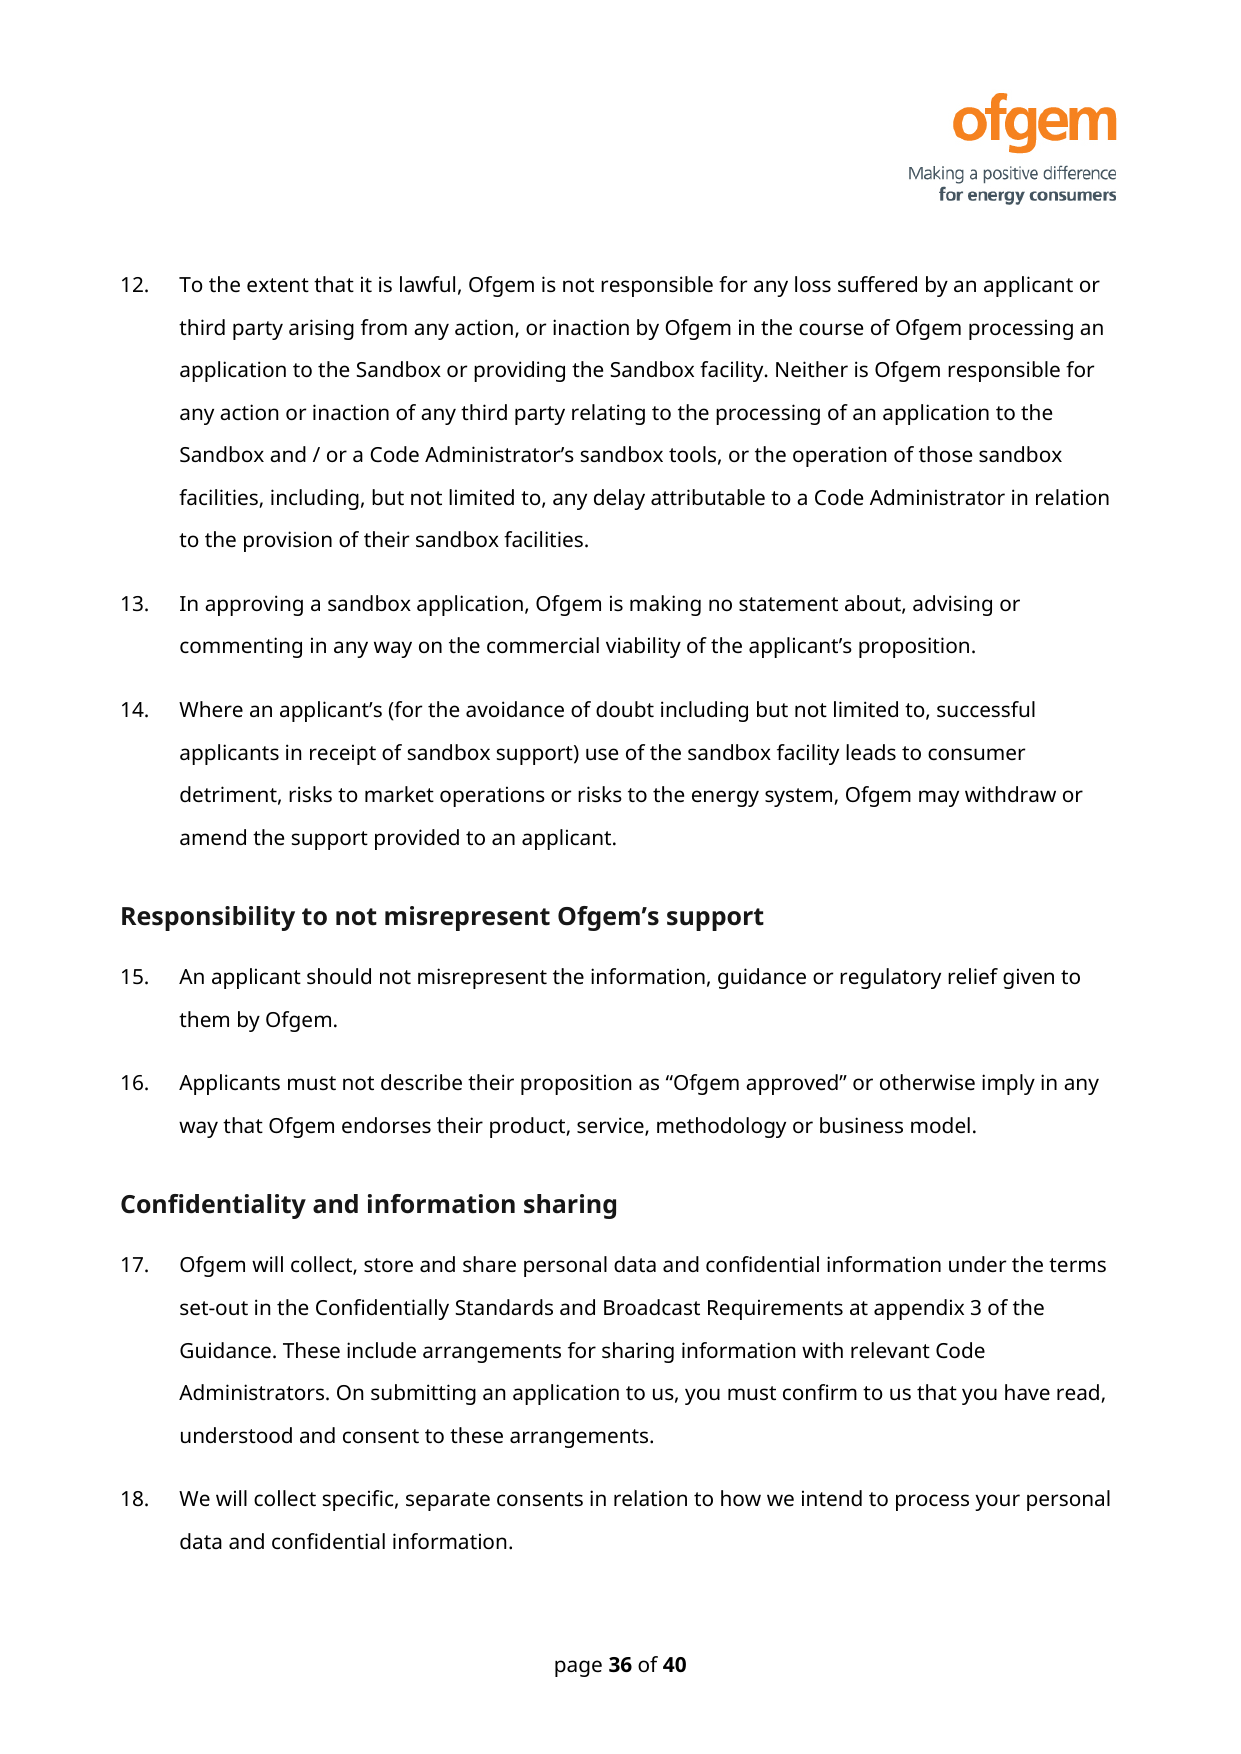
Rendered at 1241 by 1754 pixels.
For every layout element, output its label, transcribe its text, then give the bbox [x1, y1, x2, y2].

list Applicants must not describe their proposition as “Ofgem approved” or otherwise imply in any way that Ofgem endorses their product, service, methodology or business model. [120, 1068, 1120, 1139]
list In approving a sandbox application, Ofgem is making no statement about, advising or commenting in any way on the commercial viability of the applicant’s proposition. [120, 589, 1120, 660]
subtitle Confidentiality and information sharing [120, 1187, 1120, 1221]
list Where an applicant’s (for the avoidance of doubt including but not limited to, successful applicants in receipt of sandbox support) use of the sandbox facility leads to consumer detriment, risks to market operations or risks to the energy system, Ofgem may withdraw or amend the support provided to an applicant. [120, 695, 1120, 851]
subtitle Responsibility to not misrepresent Ofgem’s support [120, 899, 1120, 933]
list To the extent that it is lawful, Ofgem is not responsible for any loss suffered by an applicant or third party arising from any action, or inaction by Ofgem in the course of Ofgem processing an application to the Sandbox or providing the Sandbox facility. Neither is Ofgem responsible for any action or inaction of any third party relating to the processing of an application to the Sandbox and / or a Code Administrator’s sandbox tools, or the operation of those sandbox facilities, including, but not limited to, any delay attributable to a Code Administrator in relation to the provision of their sandbox facilities. [120, 270, 1120, 554]
list We will collect specific, separate consents in relation to how we intend to process your personal data and confidential information. [120, 1484, 1120, 1555]
list Ofgem will collect, store and share personal data and confidential information under the terms set-out in the Confidentially Standards and Broadcast Requirements at appendix 3 of the Guidance. These include arrangements for sharing information with relevant Code Administrators. On submitting an application to us, you must confirm to us that you have read, understood and consent to these arrangements. [120, 1251, 1120, 1449]
picture [884, 75, 1140, 224]
list An applicant should not misrepresent the information, guidance or regulatory relief given to them by Ofgem. [120, 962, 1120, 1033]
